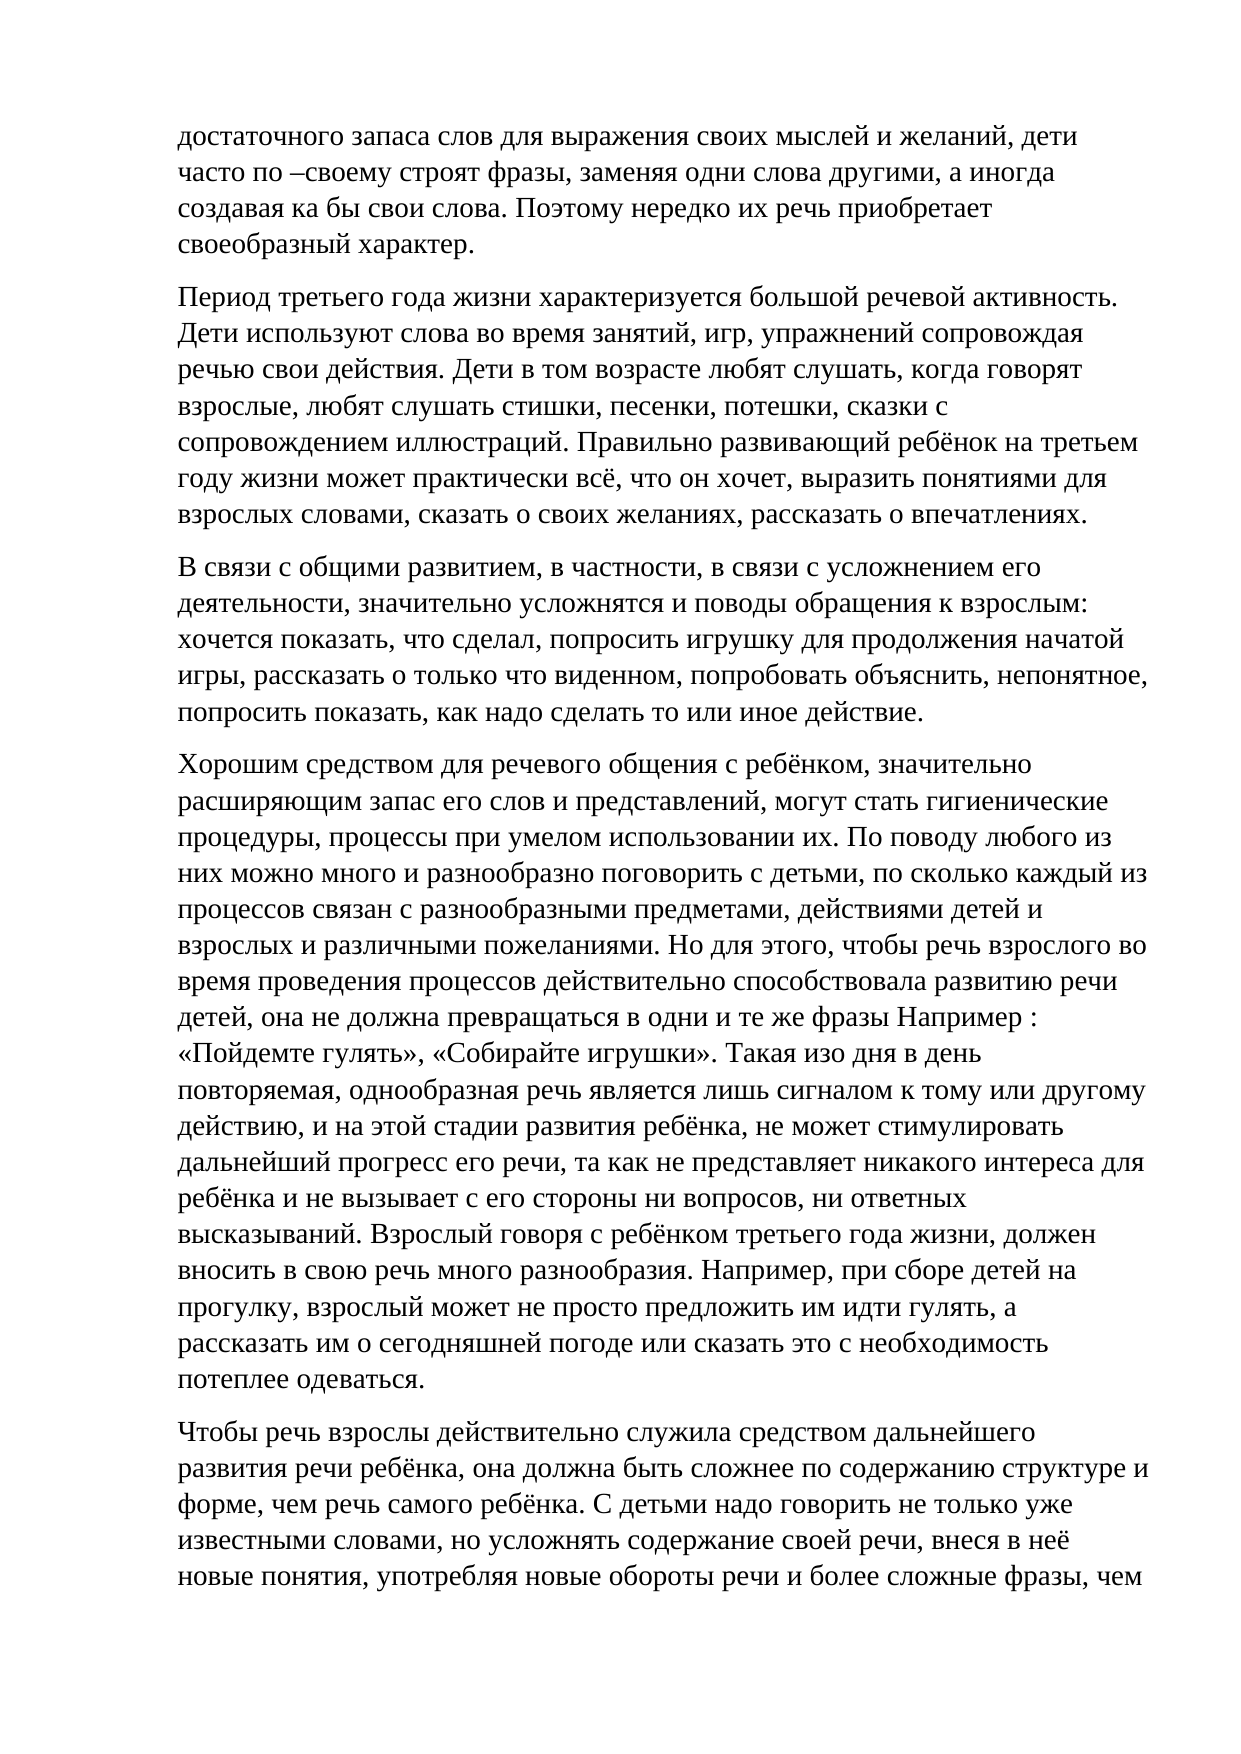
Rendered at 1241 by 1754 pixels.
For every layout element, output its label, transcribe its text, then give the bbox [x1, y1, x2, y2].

text Хорошим средством для речевого общения с ребёнком, значительно расширяющим запас его слов и представлений, могут стать гигиенические процедуры, процессы при умелом использовании их. По поводу любого из них можно много и разнообразно поговорить с детьми, по сколько каждый из процессов связан с разнообразными предметами, действиями детей и взрослых и различными пожеланиями. Но для этого, чтобы речь взрослого во время проведения процессов действительно способствовала развитию речи детей, она не должна превращаться в одни и те же фразы Например : «Пойдемте гулять», «Собирайте игрушки». Такая изо дня в день повторяемая, однообразная речь является лишь сигналом к тому или другому действию, и на этой стадии развития ребёнка, не может стимулировать дальнейший прогресс его речи, та как не представляет никакого интереса для ребёнка и не вызывает с его стороны ни вопросов, ни ответных высказываний. Взрослый говоря с ребёнком третьего года жизни, должен вносить в свою речь много разнообразия. Например, при сборе детей на прогулку, взрослый может не просто предложить им идти гулять, а рассказать им о сегодняшней погоде или сказать это с необходимость потеплее одеваться. [177, 746, 1152, 1394]
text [177, 1414, 1152, 1592]
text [177, 118, 1152, 260]
text Период третьего года жизни характеризуется большой речевой активность. Дети используют слова во время занятий, игр, упражнений сопровождая речью свои действия. Дети в том возрасте любят слушать, когда говорят взрослые, любят слушать стишки, песенки, потешки, сказки с сопровождением иллюстраций. Правильно развивающий ребёнок на третьем году жизни может практически всё, что он хочет, выразить понятиями для взрослых словами, сказать о своих желаниях, рассказать о впечатлениях. [177, 279, 1152, 530]
text В связи с общими развитием, в частности, в связи с усложнением его деятельности, значительно усложнятся и поводы обращения к взрослым: хочется показать, что сделал, попросить игрушку для продолжения начатой игры, рассказать о только что виденном, попробовать объяснить, непонятное, попросить показать, как надо сделать то или иное действие. [177, 549, 1152, 727]
